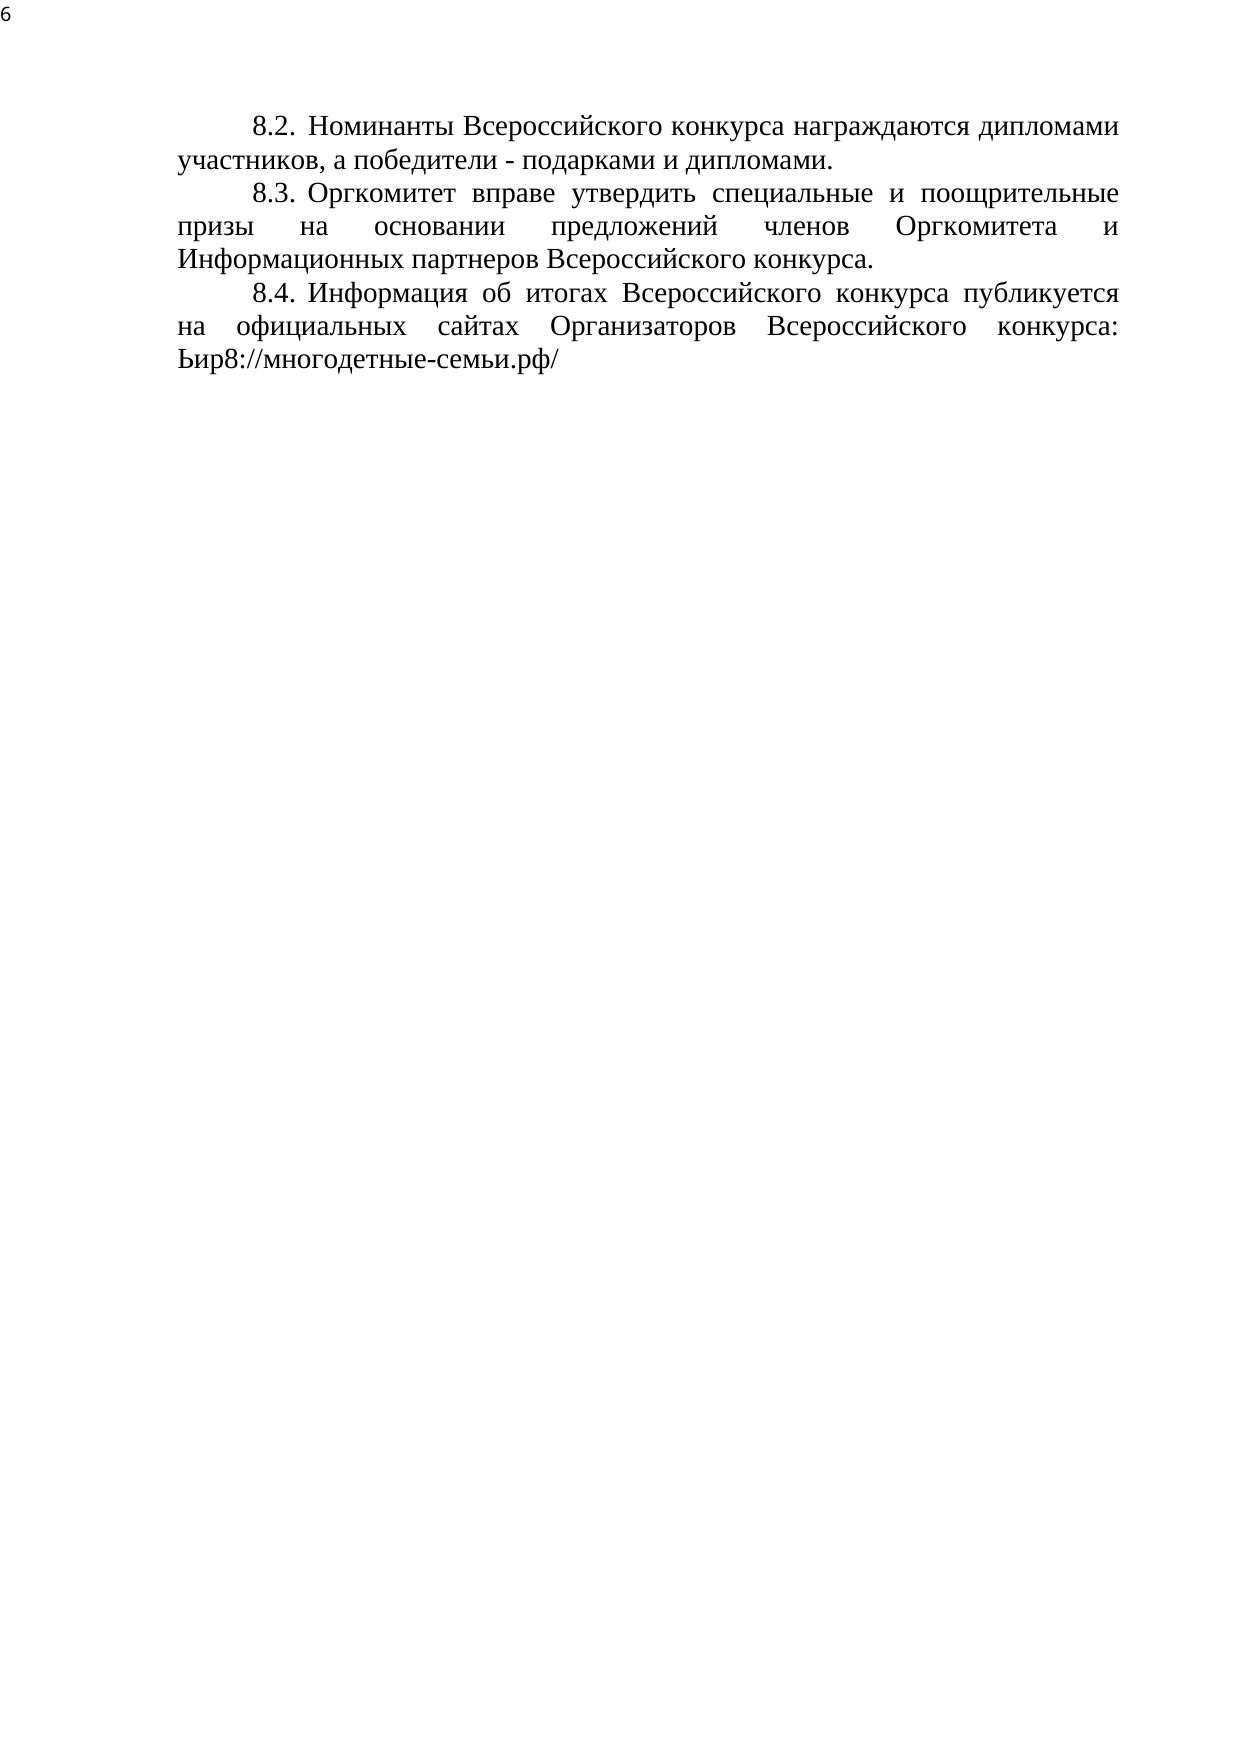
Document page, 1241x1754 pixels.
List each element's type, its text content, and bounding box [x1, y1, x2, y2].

list Информация об итогах Всероссийского конкурса публикуется на официальных сайтах Организаторов Всероссийского конкурса: Ьир8://многодетные-семьи.рф/ [177, 275, 1120, 375]
list Оргкомитет вправе утвердить специальные и поощрительные призы на основании предложений членов Оргкомитета и Информационных партнеров Всероссийского конкурса. [177, 176, 1120, 275]
list Номинанты Всероссийского конкурса награждаются дипломами участников, а победители - подарками и дипломами. [177, 109, 1120, 176]
